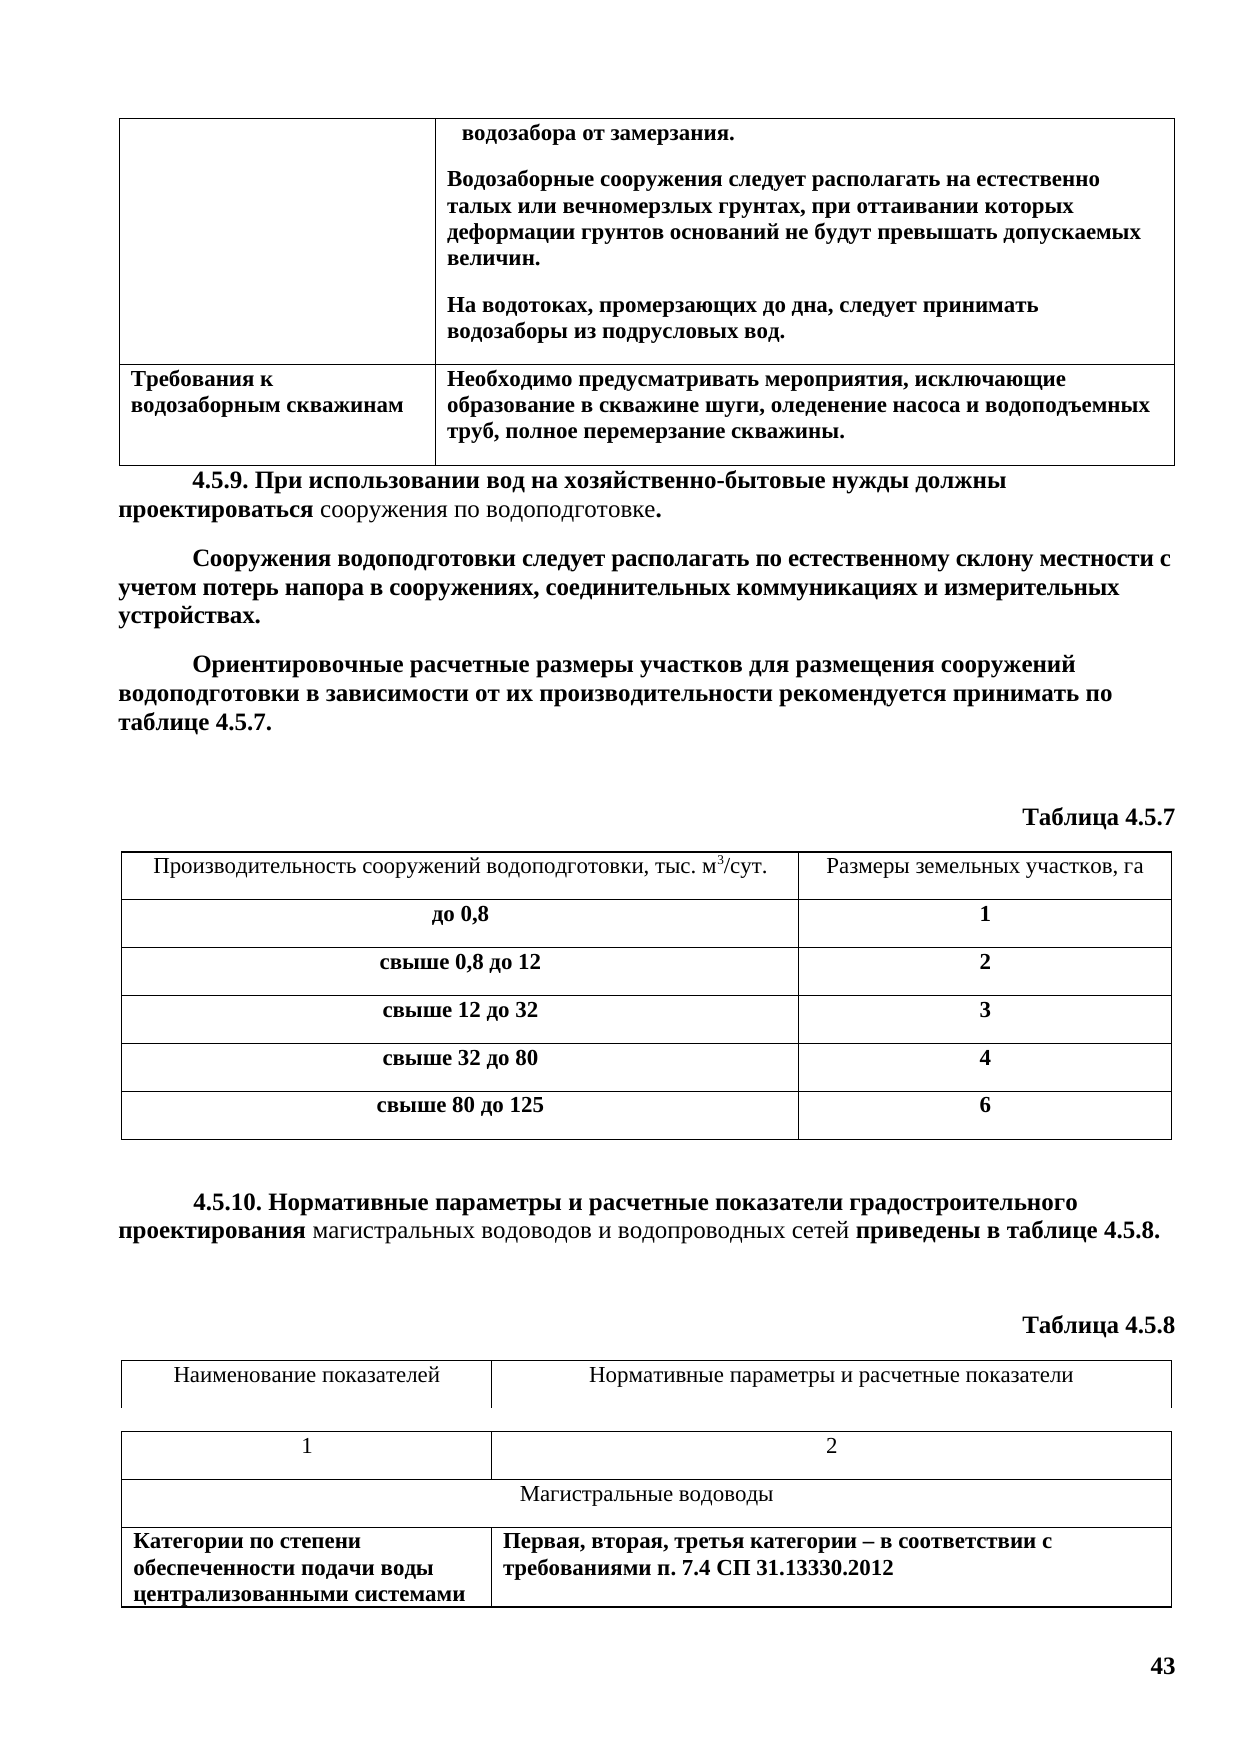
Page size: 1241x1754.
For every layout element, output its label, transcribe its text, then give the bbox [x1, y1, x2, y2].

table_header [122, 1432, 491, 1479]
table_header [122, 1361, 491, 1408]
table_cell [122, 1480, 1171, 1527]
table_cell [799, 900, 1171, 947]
text Сооружения водоподготовки следует располагать по естественному склону местности с учетом потерь напора в сооружениях, соединительных коммуникациях и измерительных устройствах. [118, 543, 1175, 629]
text Таблица 4.5.7 [118, 802, 1175, 831]
text 4.5.10. Нормативные параметры и расчетные показатели градостроительного проектирования магистральных водоводов и водопроводных сетей приведены в таблице 4.5.8. [118, 1187, 1175, 1244]
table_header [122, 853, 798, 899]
text Таблица 4.5.8 [118, 1311, 1175, 1339]
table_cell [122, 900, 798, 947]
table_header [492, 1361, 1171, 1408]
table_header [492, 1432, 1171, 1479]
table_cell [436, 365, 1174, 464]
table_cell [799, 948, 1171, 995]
text 4.5.9. При использовании вод на хозяйственно-бытовые нужды должны проектироваться сооружения по водоподготовке. [118, 466, 1175, 523]
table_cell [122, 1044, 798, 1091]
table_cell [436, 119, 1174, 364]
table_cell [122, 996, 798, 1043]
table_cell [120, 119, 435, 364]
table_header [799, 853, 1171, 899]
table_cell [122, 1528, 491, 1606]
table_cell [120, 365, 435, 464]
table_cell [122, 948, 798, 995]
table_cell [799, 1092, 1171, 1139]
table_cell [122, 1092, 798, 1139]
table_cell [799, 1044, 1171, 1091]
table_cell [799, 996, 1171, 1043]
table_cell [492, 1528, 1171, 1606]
text Ориентировочные расчетные размеры участков для размещения сооружений водоподготовки в зависимости от их производительности рекомендуется принимать по таблице 4.5.7. [118, 650, 1175, 735]
